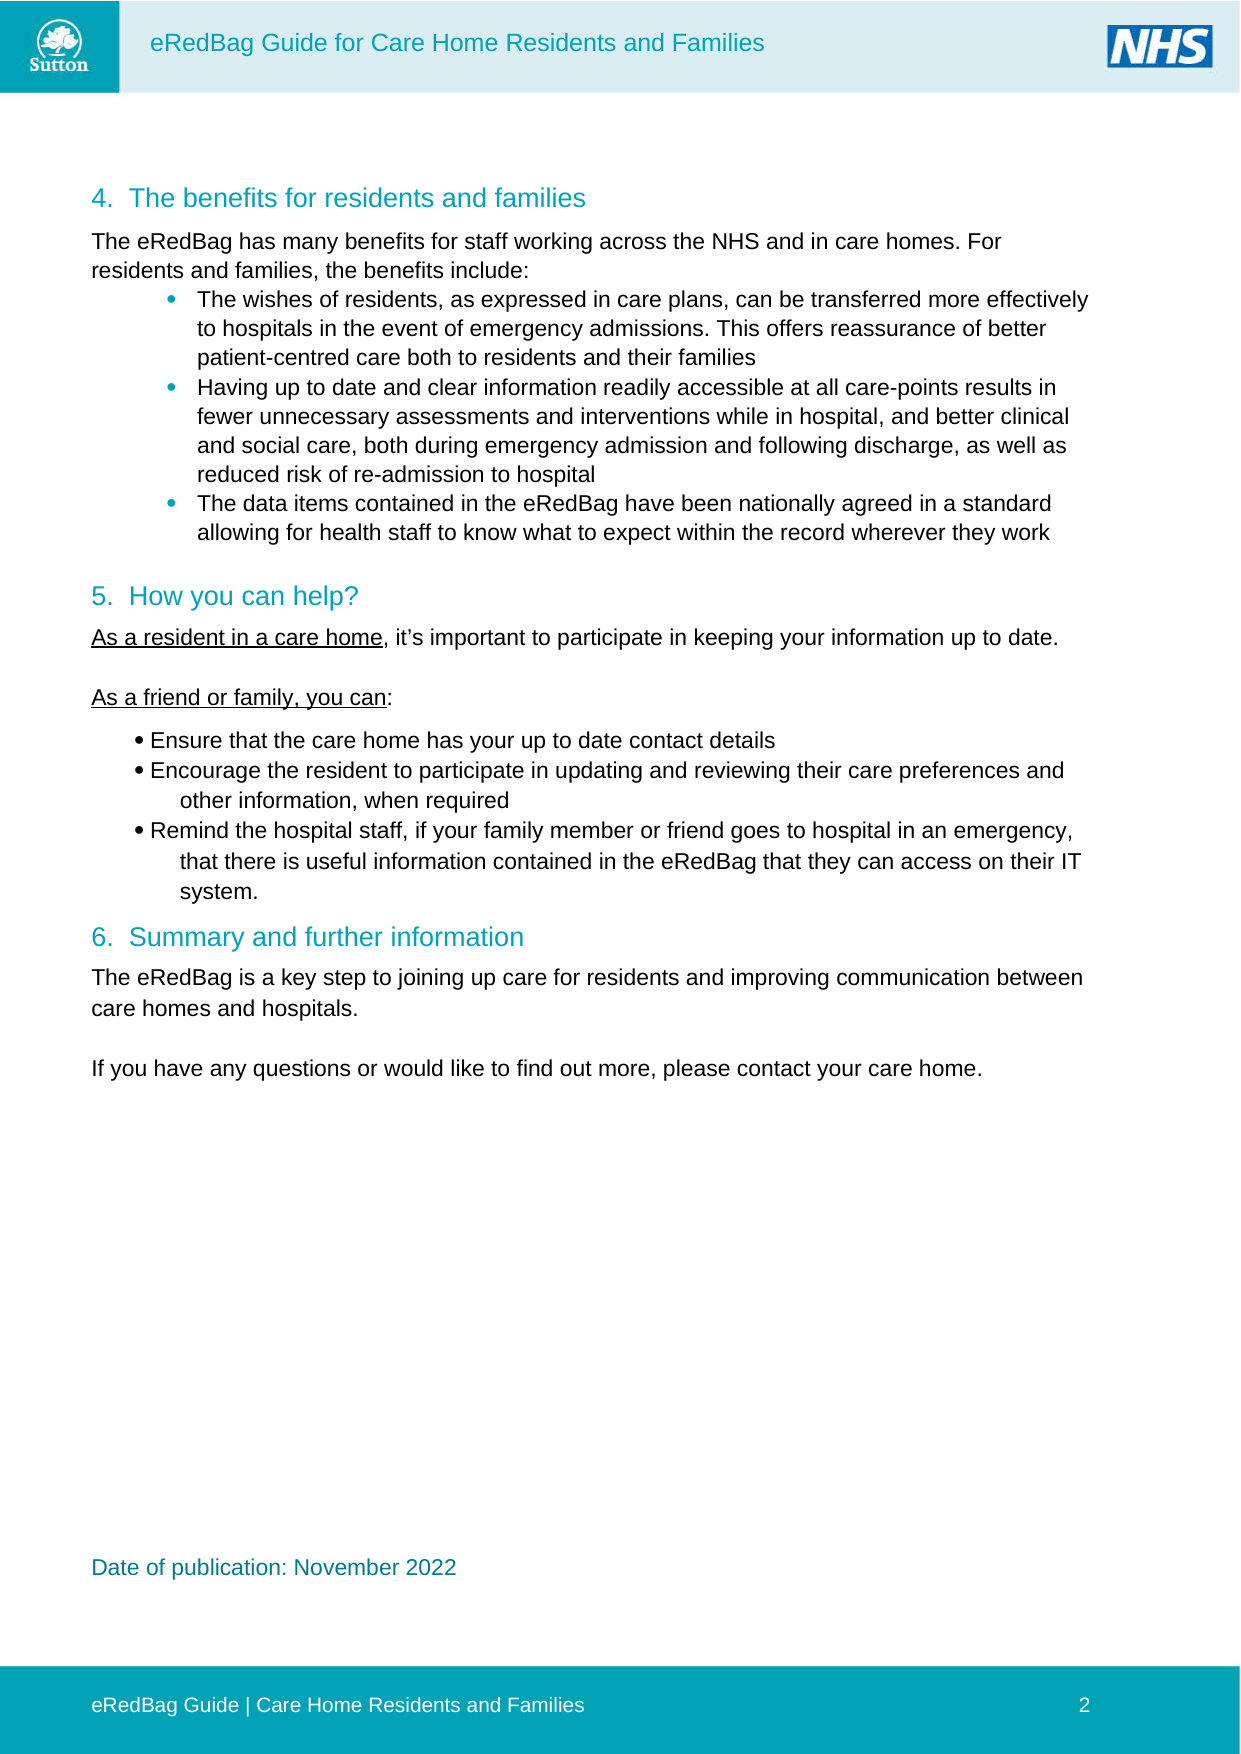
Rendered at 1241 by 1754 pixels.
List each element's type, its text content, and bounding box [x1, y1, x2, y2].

picture [0, 1, 1240, 1754]
text As a resident in a care home, it’s important to participate in keeping your information up to date. [91, 624, 1090, 650]
text Date of publication: November 2022 [91, 1552, 1090, 1581]
text As a friend or family, you can: [91, 684, 1090, 711]
subtitle The benefits for residents and families [91, 182, 1090, 213]
text The eRedBag is a key step to joining up care for residents and improving communication between care homes and hospitals. [91, 964, 1090, 1021]
list Having up to date and clear information readily accessible at all care-points results in fewer unnecessary assessments and interventions while in hospital, and better clinical and social care, both during emergency admission and following discharge, as well as reduced risk of re-admission to hospital [167, 372, 1090, 488]
subtitle How you can help? [91, 580, 1090, 611]
subtitle Summary and further information [91, 921, 1090, 952]
list Ensure that the care home has your up to date contact details [135, 727, 1090, 753]
list The wishes of residents, as expressed in care plans, can be transferred more effectively to hospitals in the event of emergency admissions. This offers reassurance of better patient-centred care both to residents and their families [167, 284, 1090, 372]
text The eRedBag has many benefits for staff working across the NHS and in care homes. For residents and families, the benefits include: [91, 226, 1090, 284]
list Remind the hospital staff, if your family member or friend goes to hospital in an emergency, that there is useful information contained in the eRedBag that they can access on their IT system. [135, 817, 1090, 904]
list Encourage the resident to participate in updating and reviewing their care preferences and other information, when required [135, 757, 1090, 814]
text If you have any questions or would like to find out more, please contact your care home. [91, 1055, 1090, 1081]
list The data items contained in the eRedBag have been nationally agreed in a standard allowing for health staff to know what to expect within the record wherever they work [167, 488, 1090, 547]
